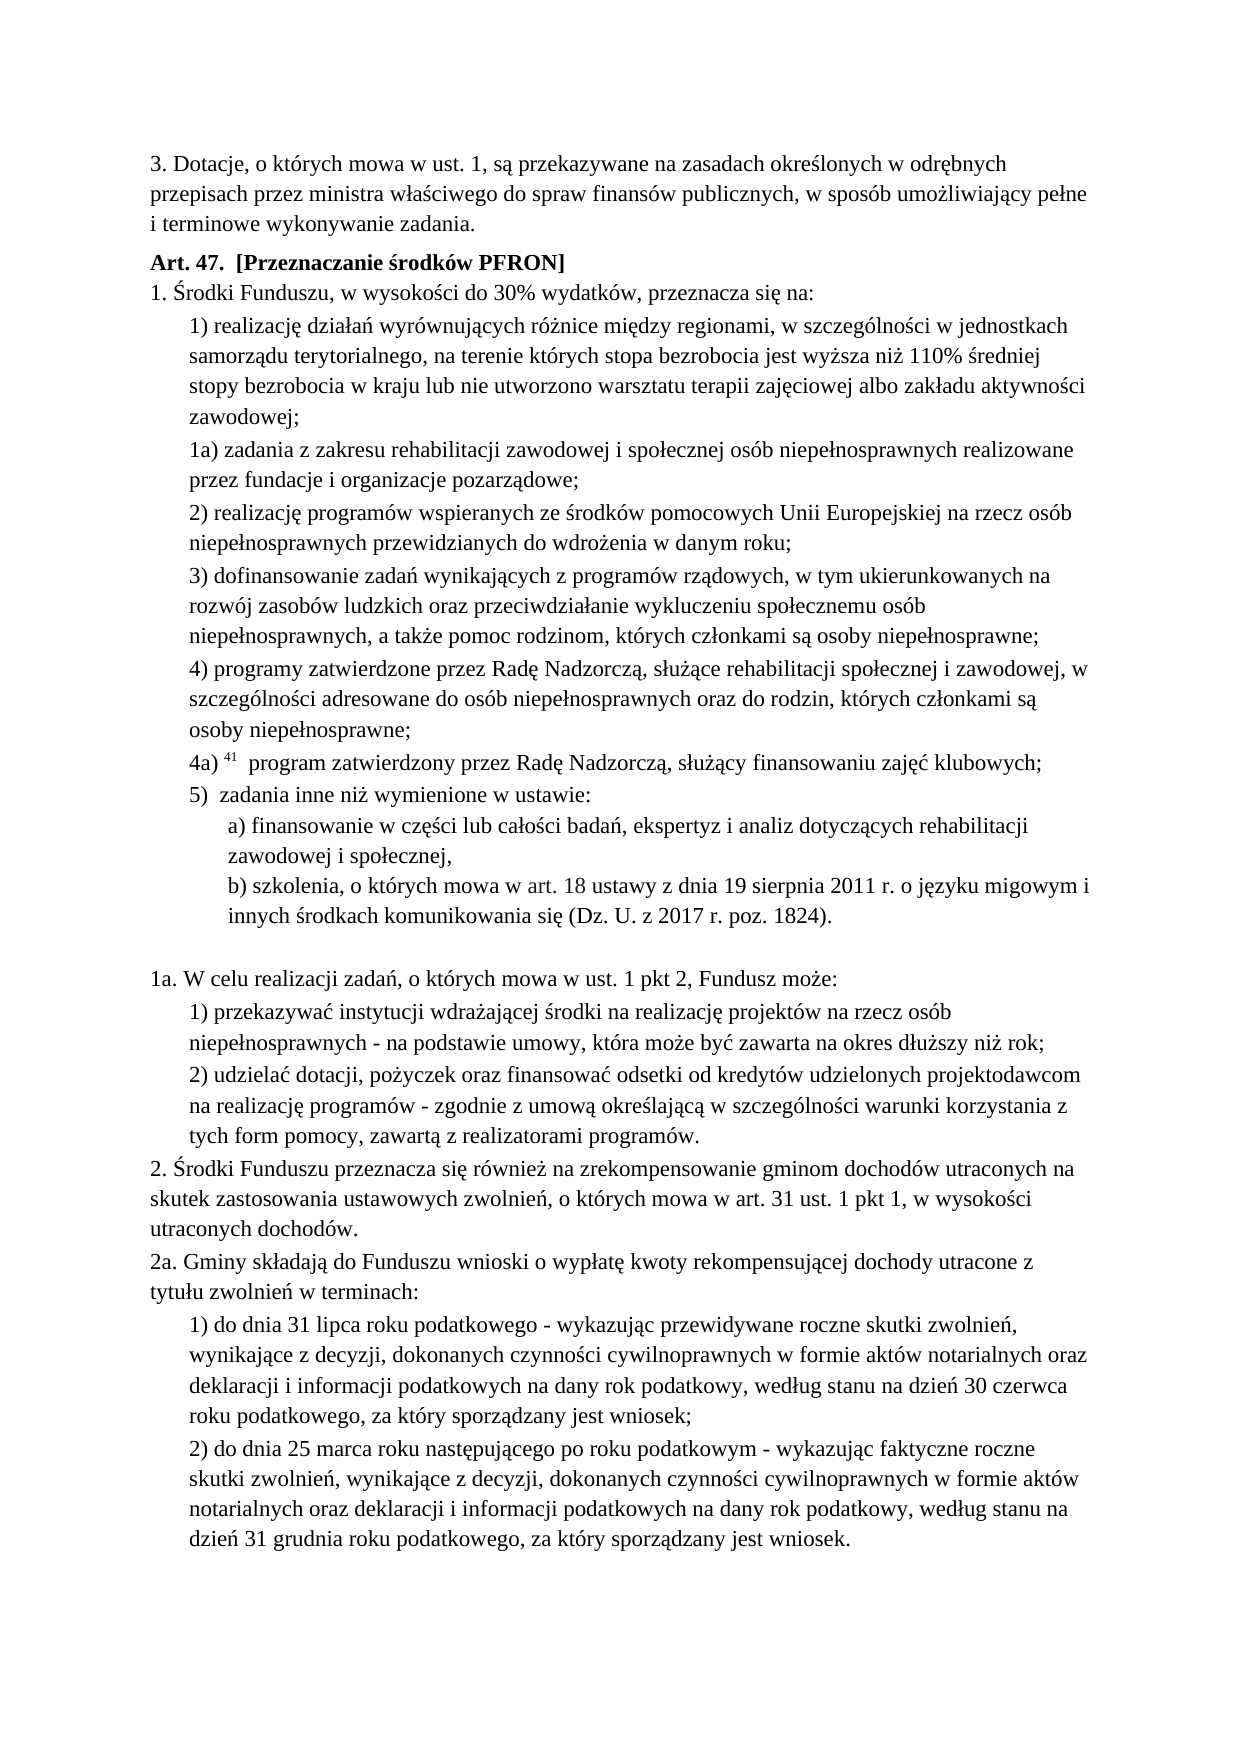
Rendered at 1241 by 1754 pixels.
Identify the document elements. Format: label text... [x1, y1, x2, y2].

text 1) przekazywać instytucji wdrażającej środki na realizację projektów na rzecz osób niepełnosprawnych - na podstawie umowy, która może być zawarta na okres dłuższy niż rok; [189, 998, 1090, 1055]
text 2. Środki Funduszu przeznacza się również na zrekompensowanie gminom dochodów utraconych na skutek zastosowania ustawowych zwolnień, o których mowa w art. 31 ust. 1 pkt 1, w wysokości utraconych dochodów. [150, 1155, 1090, 1242]
text 1a. W celu realizacji zadań, o których mowa w ust. 1 pkt 2, Fundusz może: [150, 965, 1090, 992]
text 4a) 41 program zatwierdzony przez Radę Nadzorczą, służący finansowaniu zajęć klubowych; [189, 748, 1090, 775]
text 2a. Gminy składają do Funduszu wnioski o wypłatę kwoty rekompensującej dochody utracone z tytułu zwolnień w terminach: [150, 1248, 1090, 1305]
text a) finansowanie w części lub całości badań, ekspertyz i analiz dotyczących rehabilitacji zawodowej i społecznej, [228, 812, 1090, 868]
text 4) programy zatwierdzone przez Radę Nadzorczą, służące rehabilitacji społecznej i zawodowej, w szczególności adresowane do osób niepełnosprawnych oraz do rodzin, których członkami są osoby niepełnosprawne; [189, 655, 1090, 742]
text 1) realizację działań wyrównujących różnice między regionami, w szczególności w jednostkach samorządu terytorialnego, na terenie których stopa bezrobocia jest wyższa niż 110% średniej stopy bezrobocia w kraju lub nie utworzono warsztatu terapii zajęciowej albo zakładu aktywności zawodowej; [189, 312, 1090, 429]
text b) szkolenia, o których mowa w art. 18 ustawy z dnia 19 sierpnia 2011 r. o języku migowym i innych środkach komunikowania się (Dz. U. z 2017 r. poz. 1824). [228, 872, 1090, 929]
text 2) udzielać dotacji, pożyczek oraz finansować odsetki od kredytów udzielonych projektodawcom na realizację programów - zgodnie z umową określającą w szczególności warunki korzystania z tych form pomocy, zawartą z realizatorami programów. [189, 1061, 1090, 1148]
text 2) realizację programów wspieranych ze środków pomocowych Unii Europejskiej na rzecz osób niepełnosprawnych przewidzianych do wdrożenia w danym roku; [189, 499, 1090, 555]
text 3) dofinansowanie zadań wynikających z programów rządowych, w tym ukierunkowanych na rozwój zasobów ludzkich oraz przeciwdziałanie wykluczeniu społecznemu osób niepełnosprawnych, a także pomoc rodzinom, których członkami są osoby niepełnosprawne; [189, 562, 1090, 649]
text 3. Dotacje, o których mowa w ust. 1, są przekazywane na zasadach określonych w odrębnych przepisach przez ministra właściwego do spraw finansów publicznych, w sposób umożliwiający pełne i terminowe wykonywanie zadania. [150, 150, 1090, 237]
text 2) do dnia 25 marca roku następującego po roku podatkowym - wykazując faktyczne roczne skutki zwolnień, wynikające z decyzji, dokonanych czynności cywilnoprawnych w formie aktów notarialnych oraz deklaracji i informacji podatkowych na dany rok podatkowy, według stanu na dzień 31 grudnia roku podatkowego, za który sporządzany jest wniosek. [189, 1435, 1090, 1552]
text Art. 47. [Przeznaczanie środków PFRON] [150, 249, 1090, 275]
text 1a) zadania z zakresu rehabilitacji zawodowej i społecznej osób niepełnosprawnych realizowane przez fundacje i organizacje pozarządowe; [189, 436, 1090, 492]
text 1) do dnia 31 lipca roku podatkowego - wykazując przewidywane roczne skutki zwolnień, wynikające z decyzji, dokonanych czynności cywilnoprawnych w formie aktów notarialnych oraz deklaracji i informacji podatkowych na dany rok podatkowy, według stanu na dzień 30 czerwca roku podatkowego, za który sporządzany jest wniosek; [189, 1311, 1090, 1428]
text 1. Środki Funduszu, w wysokości do 30% wydatków, przeznacza się na: [150, 279, 1090, 306]
text 5) zadania inne niż wymienione w ustawie: [189, 781, 1090, 808]
